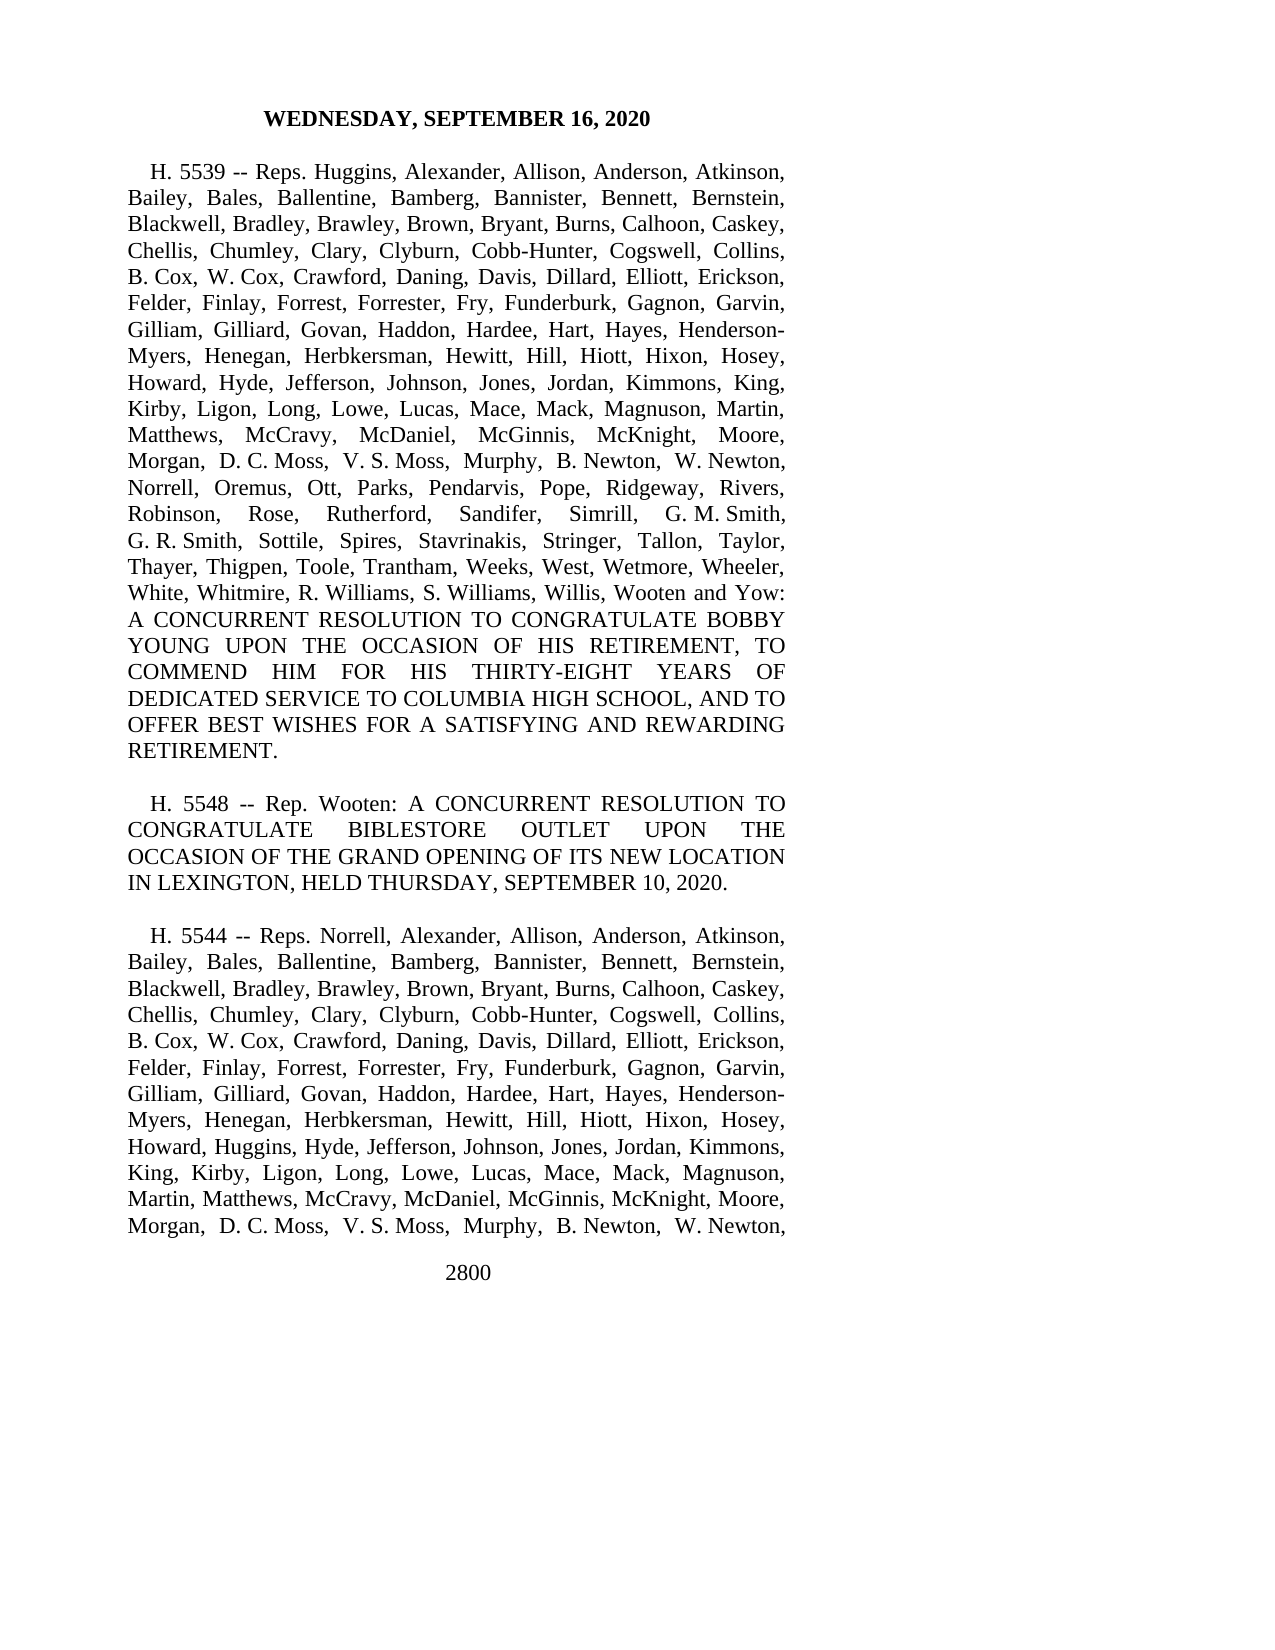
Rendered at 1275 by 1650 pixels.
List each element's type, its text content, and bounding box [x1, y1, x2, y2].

text H. 5548 -- Rep. Wooten: A CONCURRENT RESOLUTION TO CONGRATULATE BIBLESTORE OUTLET UPON THE OCCASION OF THE GRAND OPENING OF ITS NEW LOCATION IN LEXINGTON, HELD THURSDAY, SEPTEMBER 10, 2020. [127, 790, 786, 896]
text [127, 922, 786, 1238]
text H. 5539 -- Reps. Huggins, Alexander, Allison, Anderson, Atkinson, Bailey, Bales, Ballentine, Bamberg, Bannister, Bennett, Bernstein, Blackwell, Bradley, Brawley, Brown, Bryant, Burns, Calhoon, Caskey, Chellis, Chumley, Clary, Clyburn, Cobb-Hunter, Cogswell, Collins, B. Cox, W. Cox, Crawford, Daning, Davis, Dillard, Elliott, Erickson, Felder, Finlay, Forrest, Forrester, Fry, Funderburk, Gagnon, Garvin, Gilliam, Gilliard, Govan, Haddon, Hardee, Hart, Hayes, Henderson-Myers, Henegan, Herbkersman, Hewitt, Hill, Hiott, Hixon, Hosey, Howard, Hyde, Jefferson, Johnson, Jones, Jordan, Kimmons, King, Kirby, Ligon, Long, Lowe, Lucas, Mace, Mack, Magnuson, Martin, Matthews, McCravy, McDaniel, McGinnis, McKnight, Moore, Morgan, D. C. Moss, V. S. Moss, Murphy, B. Newton, W. Newton, Norrell, Oremus, Ott, Parks, Pendarvis, Pope, Ridgeway, Rivers, Robinson, Rose, Rutherford, Sandifer, Simrill, G. M. Smith, G. R. Smith, Sottile, Spires, Stavrinakis, Stringer, Tallon, Taylor, Thayer, Thigpen, Toole, Trantham, Weeks, West, Wetmore, Wheeler, White, Whitmire, R. Williams, S. Williams, Willis, Wooten and Yow: A CONCURRENT RESOLUTION TO CONGRATULATE BOBBY YOUNG UPON THE OCCASION OF HIS RETIREMENT, TO COMMEND HIM FOR HIS THIRTY-EIGHT YEARS OF DEDICATED SERVICE TO COLUMBIA HIGH SCHOOL, AND TO OFFER BEST WISHES FOR A SATISFYING AND REWARDING RETIREMENT. [127, 158, 786, 764]
